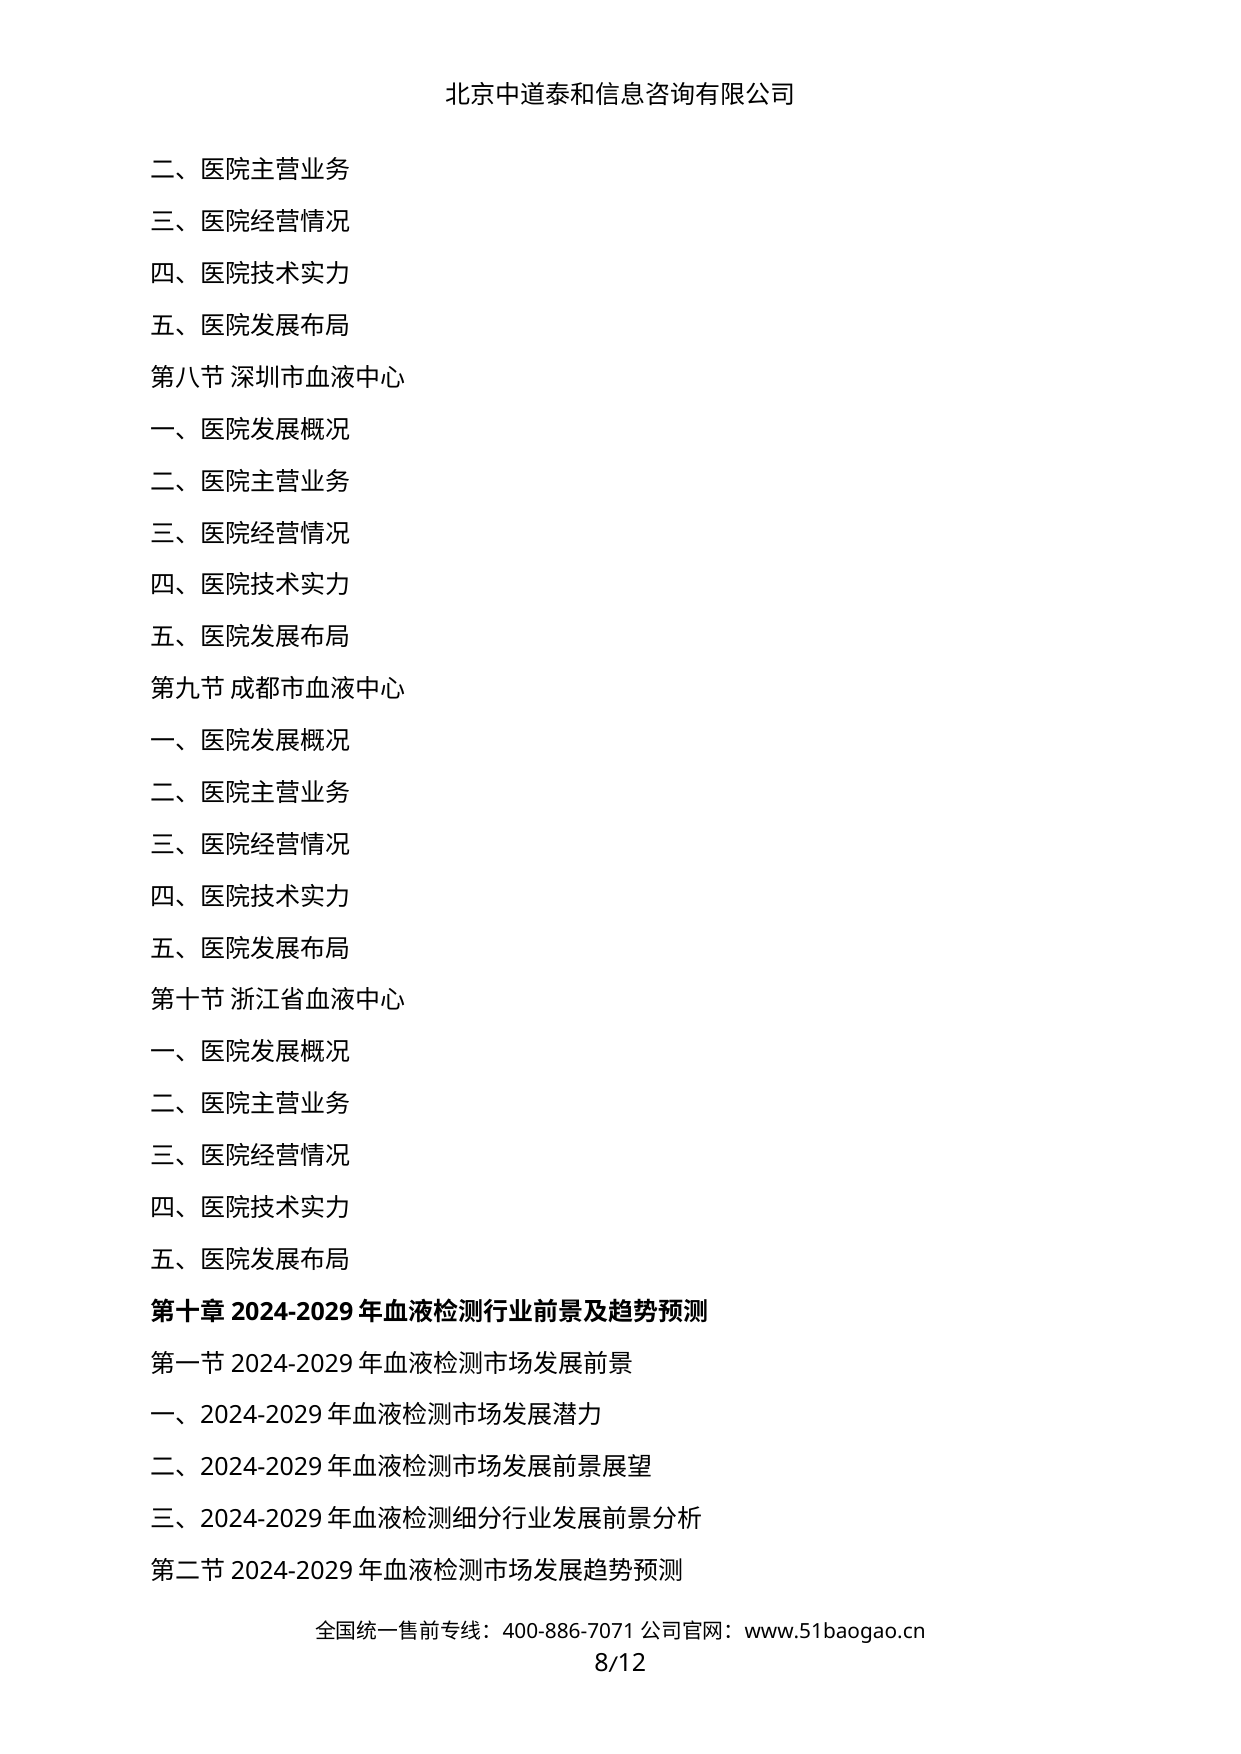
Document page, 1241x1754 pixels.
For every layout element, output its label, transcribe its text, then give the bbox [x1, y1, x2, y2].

text 二、医院主营业务 [150, 772, 1090, 809]
text 第一节 2024-2029年血液检测市场发展前景 [150, 1343, 1090, 1379]
text 五、医院发展布局 [150, 1239, 1090, 1276]
text 第九节 成都市血液中心 [150, 669, 1090, 705]
text 四、医院技术实力 [150, 254, 1090, 290]
text 第十章 2024-2029年血液检测行业前景及趋势预测 [150, 1291, 1090, 1327]
text 三、医院经营情况 [150, 824, 1090, 861]
text 一、医院发展概况 [150, 721, 1090, 757]
text 第八节 深圳市血液中心 [150, 357, 1090, 394]
text 一、2024-2029年血液检测市场发展潜力 [150, 1395, 1090, 1431]
text 五、医院发展布局 [150, 928, 1090, 964]
text 二、医院主营业务 [150, 1084, 1090, 1120]
text 二、医院主营业务 [150, 150, 1090, 186]
text 四、医院技术实力 [150, 1187, 1090, 1224]
text 四、医院技术实力 [150, 876, 1090, 912]
text 二、医院主营业务 [150, 461, 1090, 497]
text 五、医院发展布局 [150, 617, 1090, 653]
text 三、医院经营情况 [150, 1136, 1090, 1172]
text 一、医院发展概况 [150, 1032, 1090, 1068]
text 三、2024-2029年血液检测细分行业发展前景分析 [150, 1499, 1090, 1535]
text 三、医院经营情况 [150, 513, 1090, 549]
text 第十节 浙江省血液中心 [150, 980, 1090, 1016]
text 五、医院发展布局 [150, 306, 1090, 342]
text 第二节 2024-2029年血液检测市场发展趋势预测 [150, 1551, 1090, 1587]
text 三、医院经营情况 [150, 202, 1090, 238]
text 二、2024-2029年血液检测市场发展前景展望 [150, 1447, 1090, 1483]
text 一、医院发展概况 [150, 409, 1090, 446]
text 四、医院技术实力 [150, 565, 1090, 601]
